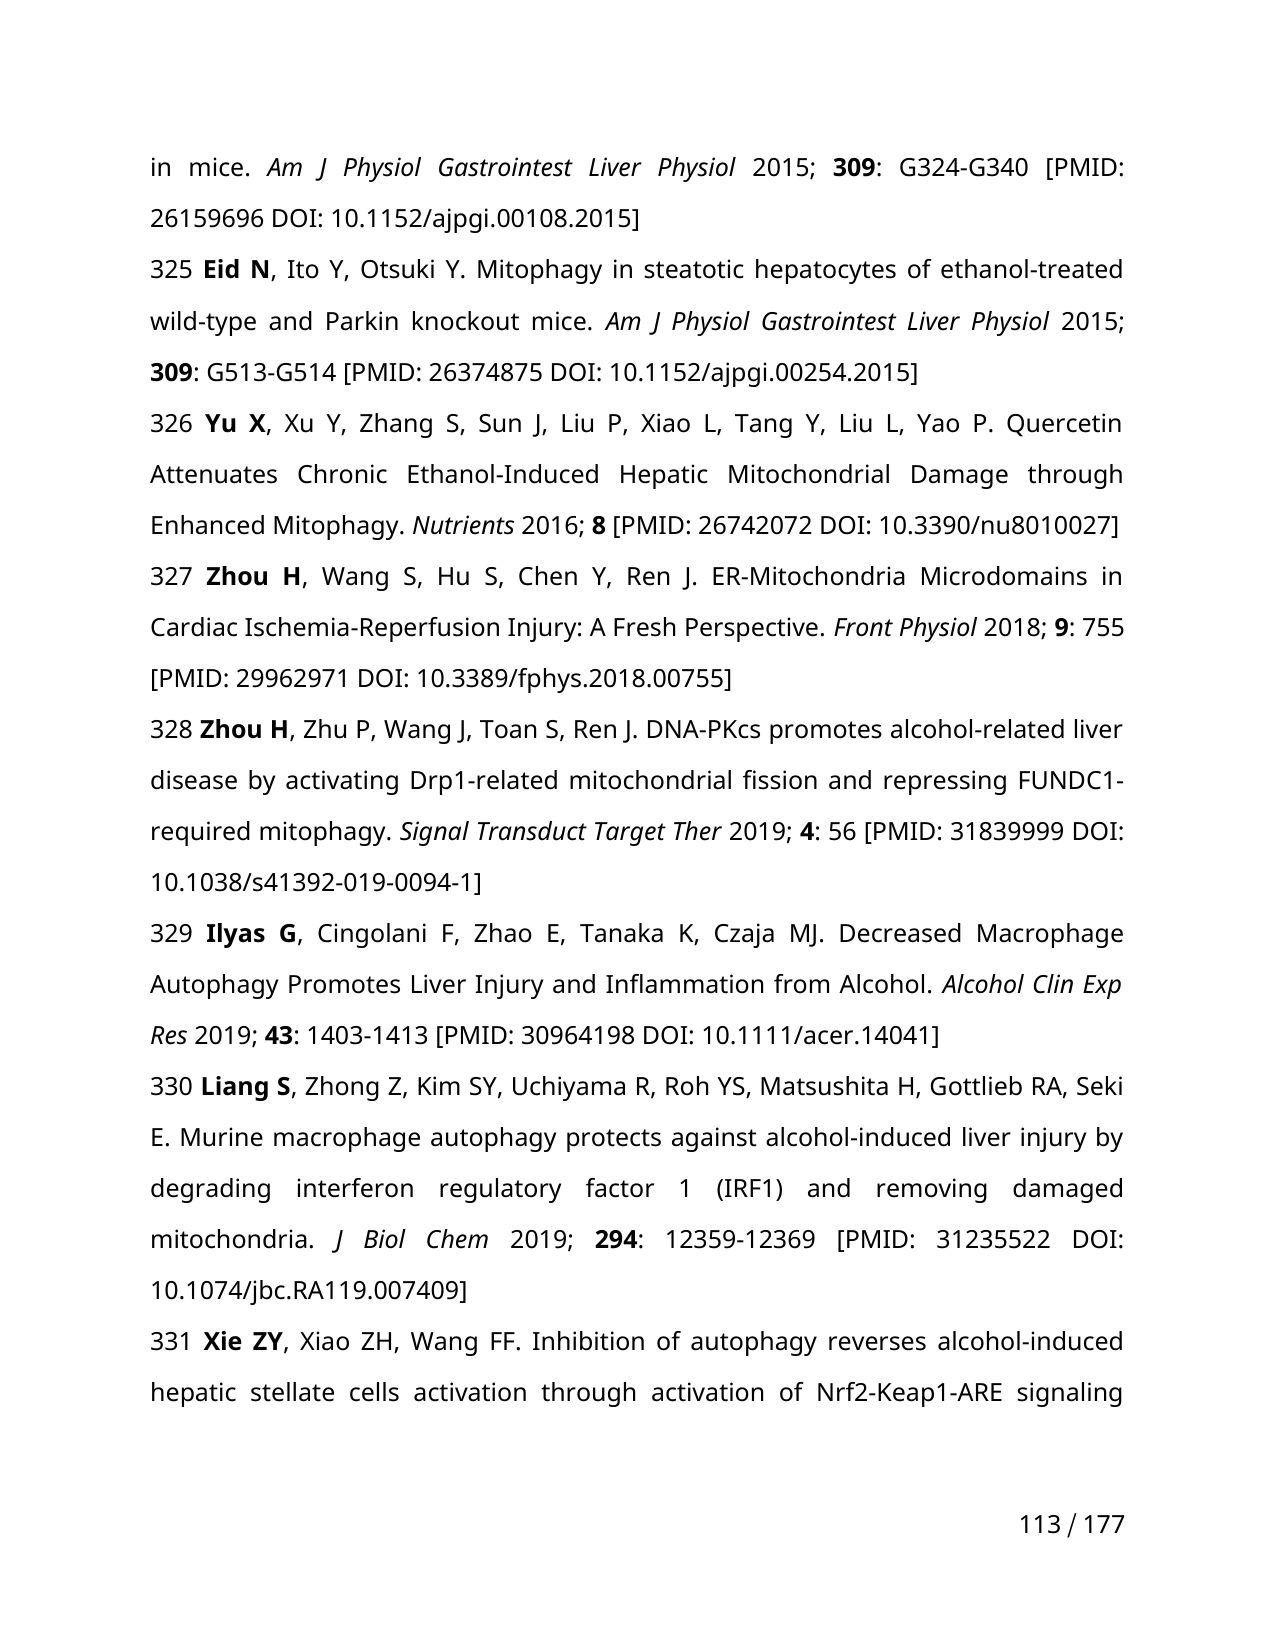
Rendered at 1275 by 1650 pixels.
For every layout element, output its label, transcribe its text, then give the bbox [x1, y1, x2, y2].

text 327 Zhou H, Wang S, Hu S, Chen Y, Ren J. ER-Mitochondria Microdomains in Cardiac Ischemia-Reperfusion Injury: A Fresh Perspective. Front Physiol 2018; 9: 755 [PMID: 29962971 DOI: 10.3389/fphys.2018.00755] [150, 558, 1125, 694]
text 325 Eid N, Ito Y, Otsuki Y. Mitophagy in steatotic hepatocytes of ethanol-treated wild-type and Parkin knockout mice. Am J Physiol Gastrointest Liver Physiol 2015; 309: G513-G514 [PMID: 26374875 DOI: 10.1152/ajpgi.00254.2015] [150, 252, 1125, 388]
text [150, 1324, 1125, 1409]
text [150, 150, 1125, 235]
text 328 Zhou H, Zhu P, Wang J, Toan S, Ren J. DNA-PKcs promotes alcohol-related liver disease by activating Drp1-related mitochondrial fission and repressing FUNDC1-required mitophagy. Signal Transduct Target Ther 2019; 4: 56 [PMID: 31839999 DOI: 10.1038/s41392-019-0094-1] [150, 711, 1125, 899]
text 330 Liang S, Zhong Z, Kim SY, Uchiyama R, Roh YS, Matsushita H, Gottlieb RA, Seki E. Murine macrophage autophagy protects against alcohol-induced liver injury by degrading interferon regulatory factor 1 (IRF1) and removing damaged mitochondria. J Biol Chem 2019; 294: 12359-12369 [PMID: 31235522 DOI: 10.1074/jbc.RA119.007409] [150, 1069, 1125, 1307]
text 326 Yu X, Xu Y, Zhang S, Sun J, Liu P, Xiao L, Tang Y, Liu L, Yao P. Quercetin Attenuates Chronic Ethanol-Induced Hepatic Mitochondrial Damage through Enhanced Mitophagy. Nutrients 2016; 8 [PMID: 26742072 DOI: 10.3390/nu8010027] [150, 405, 1125, 541]
text 329 Ilyas G, Cingolani F, Zhao E, Tanaka K, Czaja MJ. Decreased Macrophage Autophagy Promotes Liver Injury and Inflammation from Alcohol. Alcohol Clin Exp Res 2019; 43: 1403-1413 [PMID: 30964198 DOI: 10.1111/acer.14041] [150, 916, 1125, 1052]
